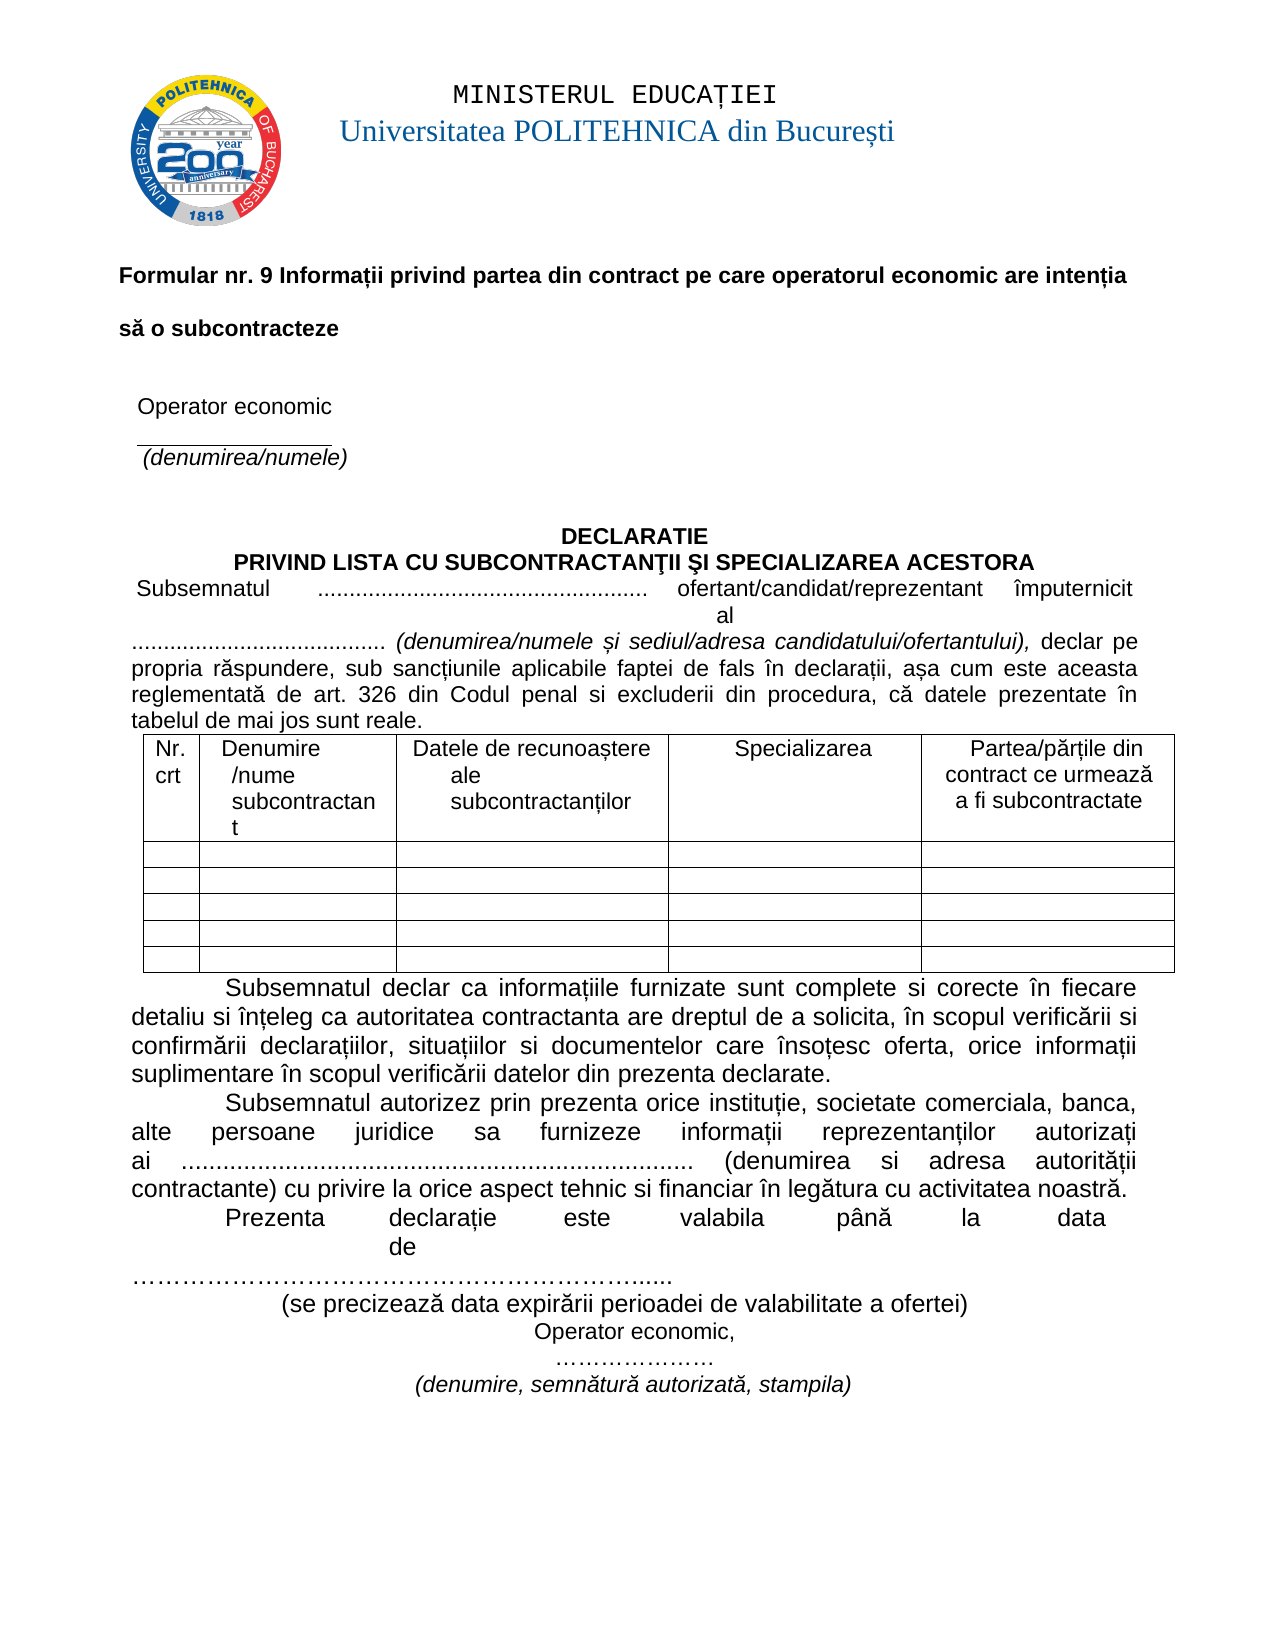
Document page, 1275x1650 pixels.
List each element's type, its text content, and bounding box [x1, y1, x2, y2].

table_cell [922, 842, 1174, 867]
text ………………… [136, 1344, 1133, 1371]
table_cell [669, 868, 921, 893]
table_cell [397, 947, 668, 972]
text ……………………………………………………...... [131, 1261, 1181, 1289]
table_cell [397, 868, 668, 893]
table_header Nr. crt [144, 735, 199, 841]
table_cell [144, 842, 199, 867]
table_cell [200, 947, 396, 972]
table_header Denumire /nume subcontractant [200, 735, 396, 841]
table_cell [922, 894, 1174, 920]
text Operator economic, [136, 1318, 1133, 1344]
table_cell [200, 868, 396, 893]
text (se precizează data expirării perioadei de valabilitate a ofertei) [281, 1289, 1181, 1318]
table_cell [669, 894, 921, 920]
table_header Partea/părțile din contract ce urmează a fi subcontractate [922, 735, 1174, 841]
table_cell [144, 868, 199, 893]
table_cell [144, 921, 199, 946]
table_cell [144, 894, 199, 920]
table_header Specializarea [669, 735, 921, 841]
text Prezenta declarație este valabila până la data de [225, 1203, 1181, 1261]
text PRIVIND LISTA CU SUBCONTRACTANŢII ŞI SPECIALIZAREA ACESTORA [136, 550, 1132, 576]
table_cell [669, 921, 921, 946]
picture [130, 75, 281, 226]
table_header Datele de recunoaștere ale subcontractanților [397, 735, 668, 841]
text Subsemnatul declar ca informațiile furnizate sunt complete si corecte în fiecare detaliu si înțeleg ca autoritatea contractanta are dreptul de a solicita, în scopul verificării si confirmării declarațiilor, situațiilor si documentelor care însoțesc oferta, orice informații suplimentare în scopul verificării datelor din prezenta declarate. [131, 973, 1138, 1088]
table_cell [669, 842, 921, 867]
table_cell [397, 921, 668, 946]
table_cell [200, 894, 396, 920]
text (denumirea/numele) [143, 441, 1181, 470]
text Subsemnatul autorizez prin prezenta orice instituție, societate comerciala, banca, alte persoane juridice sa furnizeze informații reprezentanților autorizați ai .......................................................................... (denumirea si adresa autorității contractante) cu privire la orice aspect tehnic si financiar în legătura cu activitatea noastră. [131, 1088, 1138, 1203]
text Operator economic [137, 393, 1181, 419]
text ........................................ (denumirea/numele și sediul/adresa candidatului/ofertantului), declar pe propria răspundere, sub sancțiunile aplicabile faptei de fals în declarații, așa cum este aceasta reglementată de art. 326 din Codul penal si excluderii din procedura, că datele prezentate în tabelul de mai jos sunt reale. [131, 628, 1138, 734]
table_cell [922, 868, 1174, 893]
table_cell [144, 947, 199, 972]
table_cell [669, 947, 921, 972]
text (denumire, semnătură autorizată, stampila) [136, 1371, 1133, 1397]
table_cell [200, 842, 396, 867]
table_cell [922, 921, 1174, 946]
table_cell [397, 894, 668, 920]
table_cell [200, 921, 396, 946]
text Subsemnatul .................................................... ofertant/candidat/reprezentant împuternicit al [119, 576, 1150, 628]
table_cell [922, 947, 1174, 972]
subtitle Formular nr. 9 Informații privind partea din contract pe care operatorul economic are intenția să o subcontracteze [119, 262, 1139, 341]
table_cell [397, 842, 668, 867]
subtitle DECLARATIE [136, 524, 1133, 550]
